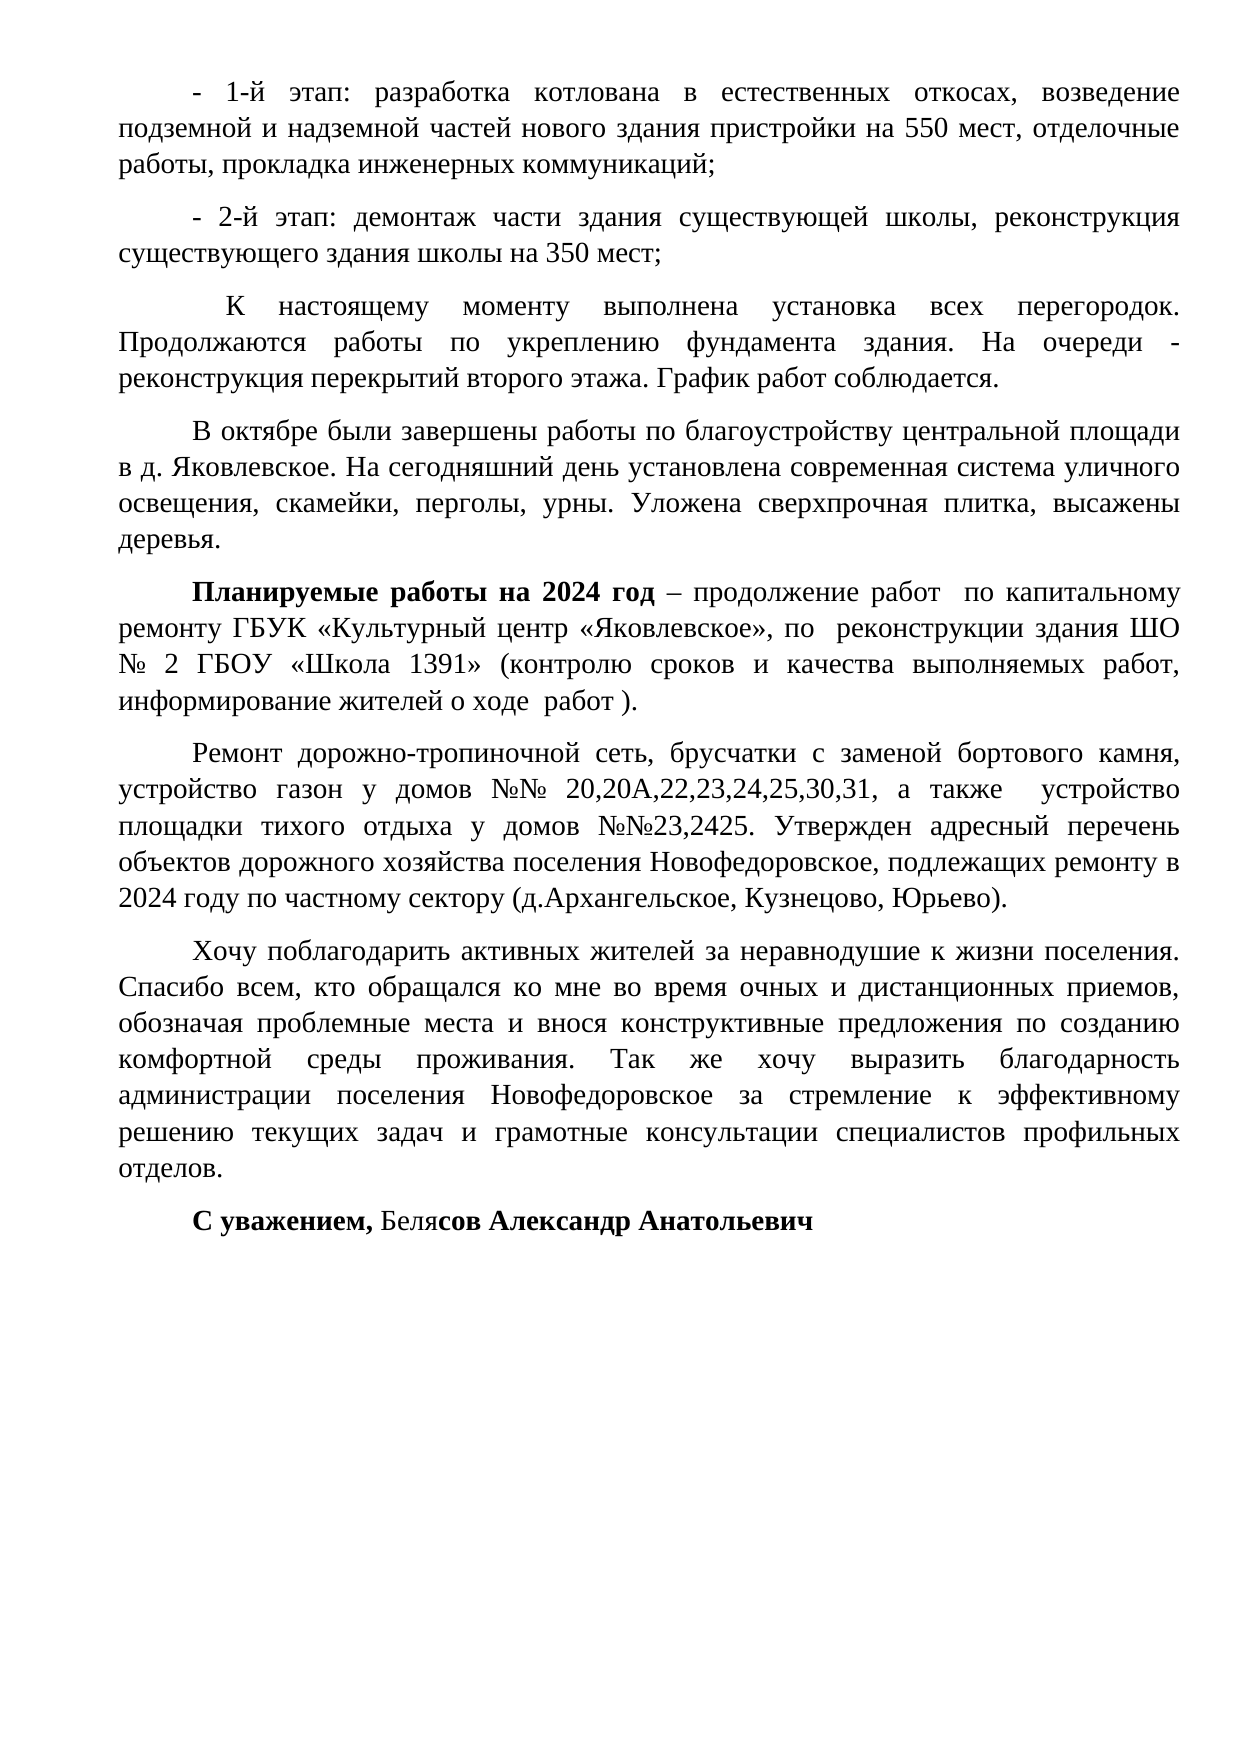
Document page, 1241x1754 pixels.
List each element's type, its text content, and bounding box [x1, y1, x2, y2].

text Планируемые работы на 2024 год – продолжение работ по капитальному ремонту ГБУК «Культурный центр «Яковлевское», по реконструкции здания ШО № 2 ГБОУ «Школа 1391» (контролю сроков и качества выполняемых работ, информирование жителей о ходе работ ). [118, 574, 1181, 716]
text С уважением, Белясов Александр Анатольевич [118, 1203, 1181, 1236]
text Хочу поблагодарить активных жителей за неравнодушие к жизни поселения. Спасибо всем, кто обращался ко мне во время очных и дистанционных приемов, обозначая проблемные места и внося конструктивные предложения по созданию комфортной среды проживания. Так же хочу выразить благодарность администрации поселения Новофедоровское за стремление к эффективному решению текущих задач и грамотные консультации специалистов профильных отделов. [118, 933, 1181, 1183]
text В октябре были завершены работы по благоустройству центральной площади в д. Яковлевское. На сегодняшний день установлена современная система уличного освещения, скамейки, перголы, урны. Уложена сверхпрочная плитка, высажены деревья. [118, 413, 1181, 555]
text - 2-й этап: демонтаж части здания существующей школы, реконструкция существующего здания школы на 350 мест; [118, 199, 1181, 269]
text - 1-й этап: разработка котлована в естественных откосах, возведение подземной и надземной частей нового здания пристройки на 550 мест, отделочные работы, прокладка инженерных коммуникаций; [118, 74, 1181, 180]
text Ремонт дорожно-тропиночной сеть, брусчатки с заменой бортового камня, устройство газон у домов №№ 20,20А,22,23,24,25,30,31, а также устройство площадки тихого отдыха у домов №№23,2425. Утвержден адресный перечень объектов дорожного хозяйства поселения Новофедоровское, подлежащих ремонту в 2024 году по частному сектору (д.Архангельское, Кузнецово, Юрьево). [118, 736, 1181, 914]
text К настоящему моменту выполнена установка всех перегородок. Продолжаются работы по укреплению фундамента здания. На очереди - реконструкция перекрытий второго этажа. График работ соблюдается. [118, 288, 1181, 394]
